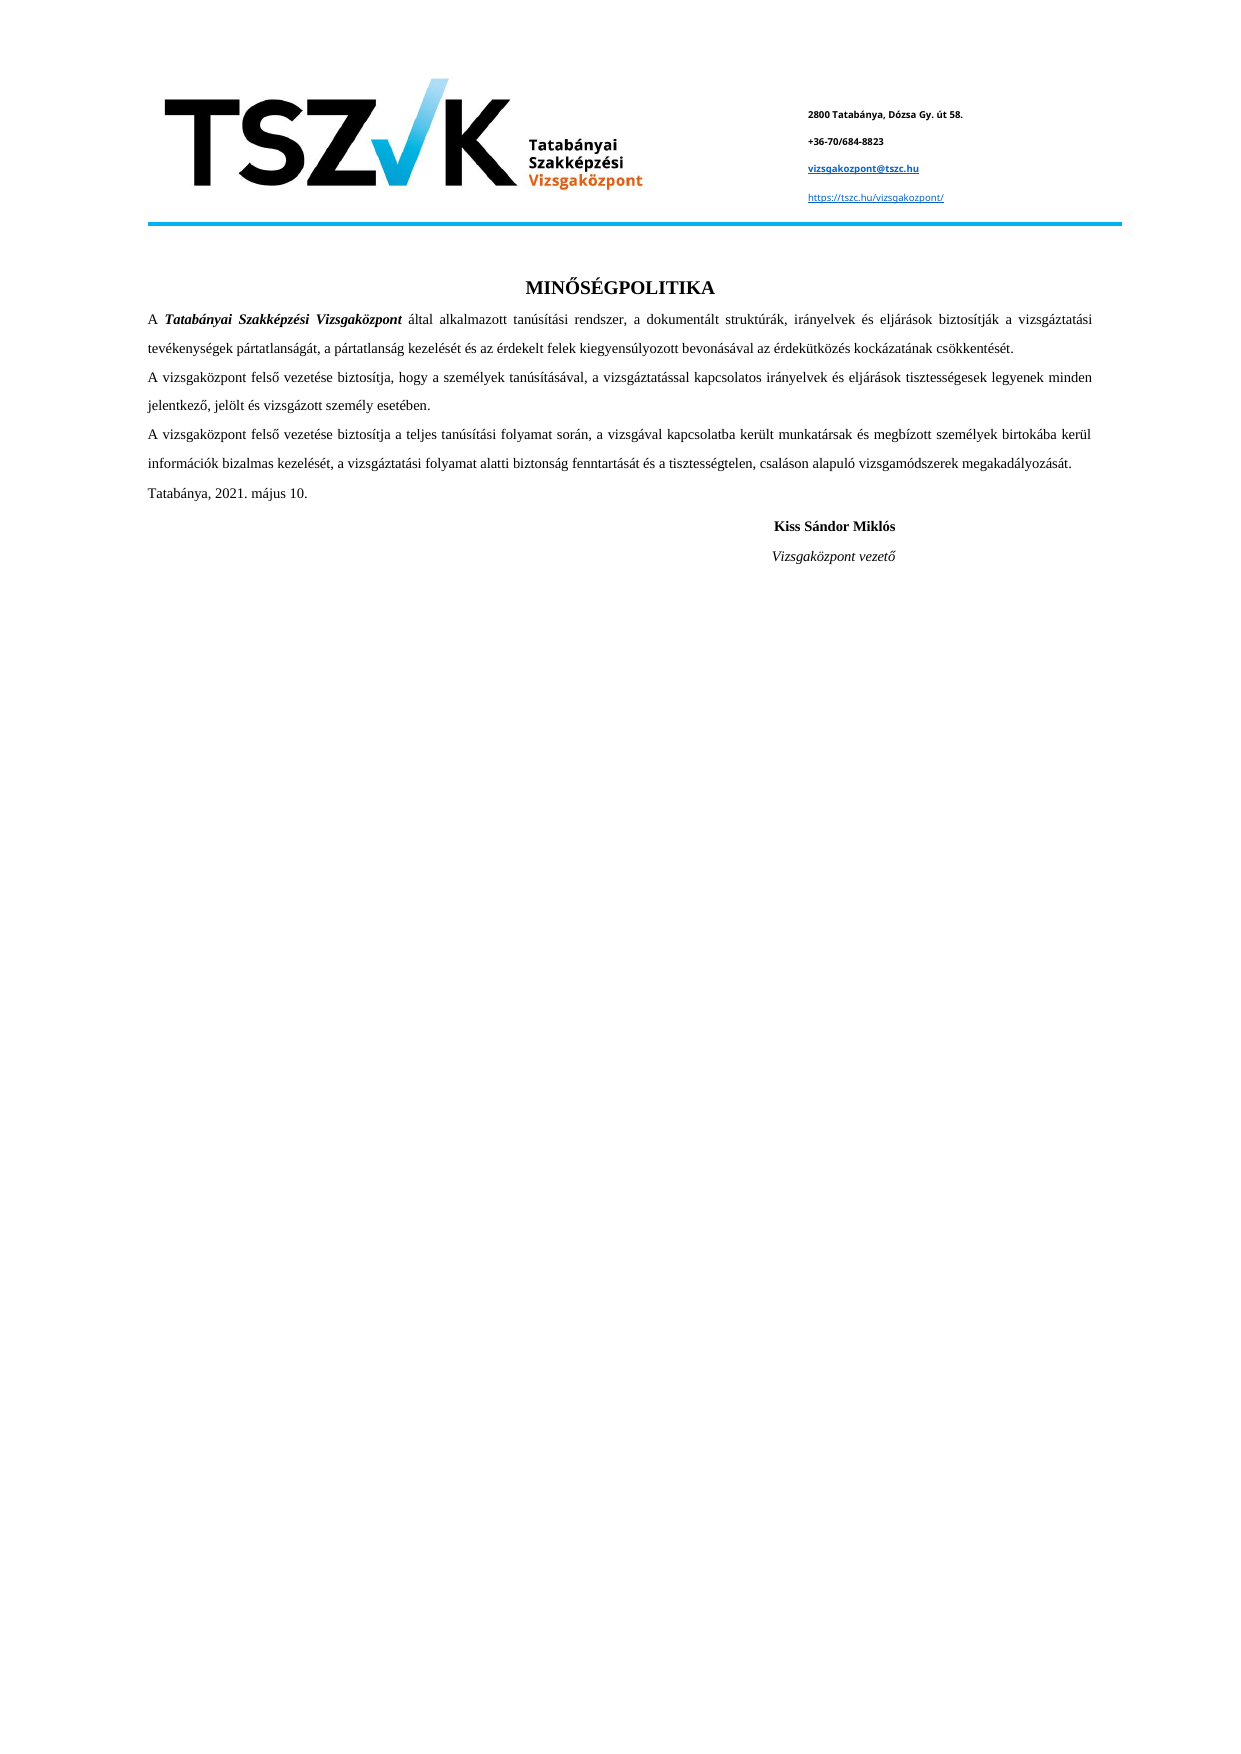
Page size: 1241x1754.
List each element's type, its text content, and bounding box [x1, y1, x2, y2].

text A vizsgaközpont felső vezetése biztosítja a teljes tanúsítási folyamat során, a vizsgával kapcsolatba került munkatársak és megbízott személyek birtokába kerül információk bizalmas kezelését, a vizsgáztatási folyamat alatti biztonság fenntartását és a tisztességtelen, csaláson alapuló vizsgamódszerek megakadályozását. [147, 414, 1093, 471]
text A Tatabányai Szakképzési Vizsgaközpont által alkalmazott tanúsítási rendszer, a dokumentált struktúrák, irányelvek és eljárások biztosítják a vizsgáztatási tevékenységek pártatlanságát, a pártatlanság kezelését és az érdekelt felek kiegyensúlyozott bevonásával az érdekütközés kockázatának csökkentését. [147, 299, 1093, 356]
text Vizsgaközpont vezető [575, 536, 1094, 564]
text Tatabánya, 2021. május 10. [147, 473, 1094, 502]
text Kiss Sándor Miklós [575, 506, 1094, 535]
text MINŐSÉGPOLITIKA [147, 261, 1093, 299]
text A vizsgaközpont felső vezetése biztosítja, hogy a személyek tanúsításával, a vizsgáztatással kapcsolatos irányelvek és eljárások tisztességesek legyenek minden jelentkező, jelölt és vizsgázott személy esetében. [147, 356, 1093, 414]
picture [158, 73, 648, 192]
